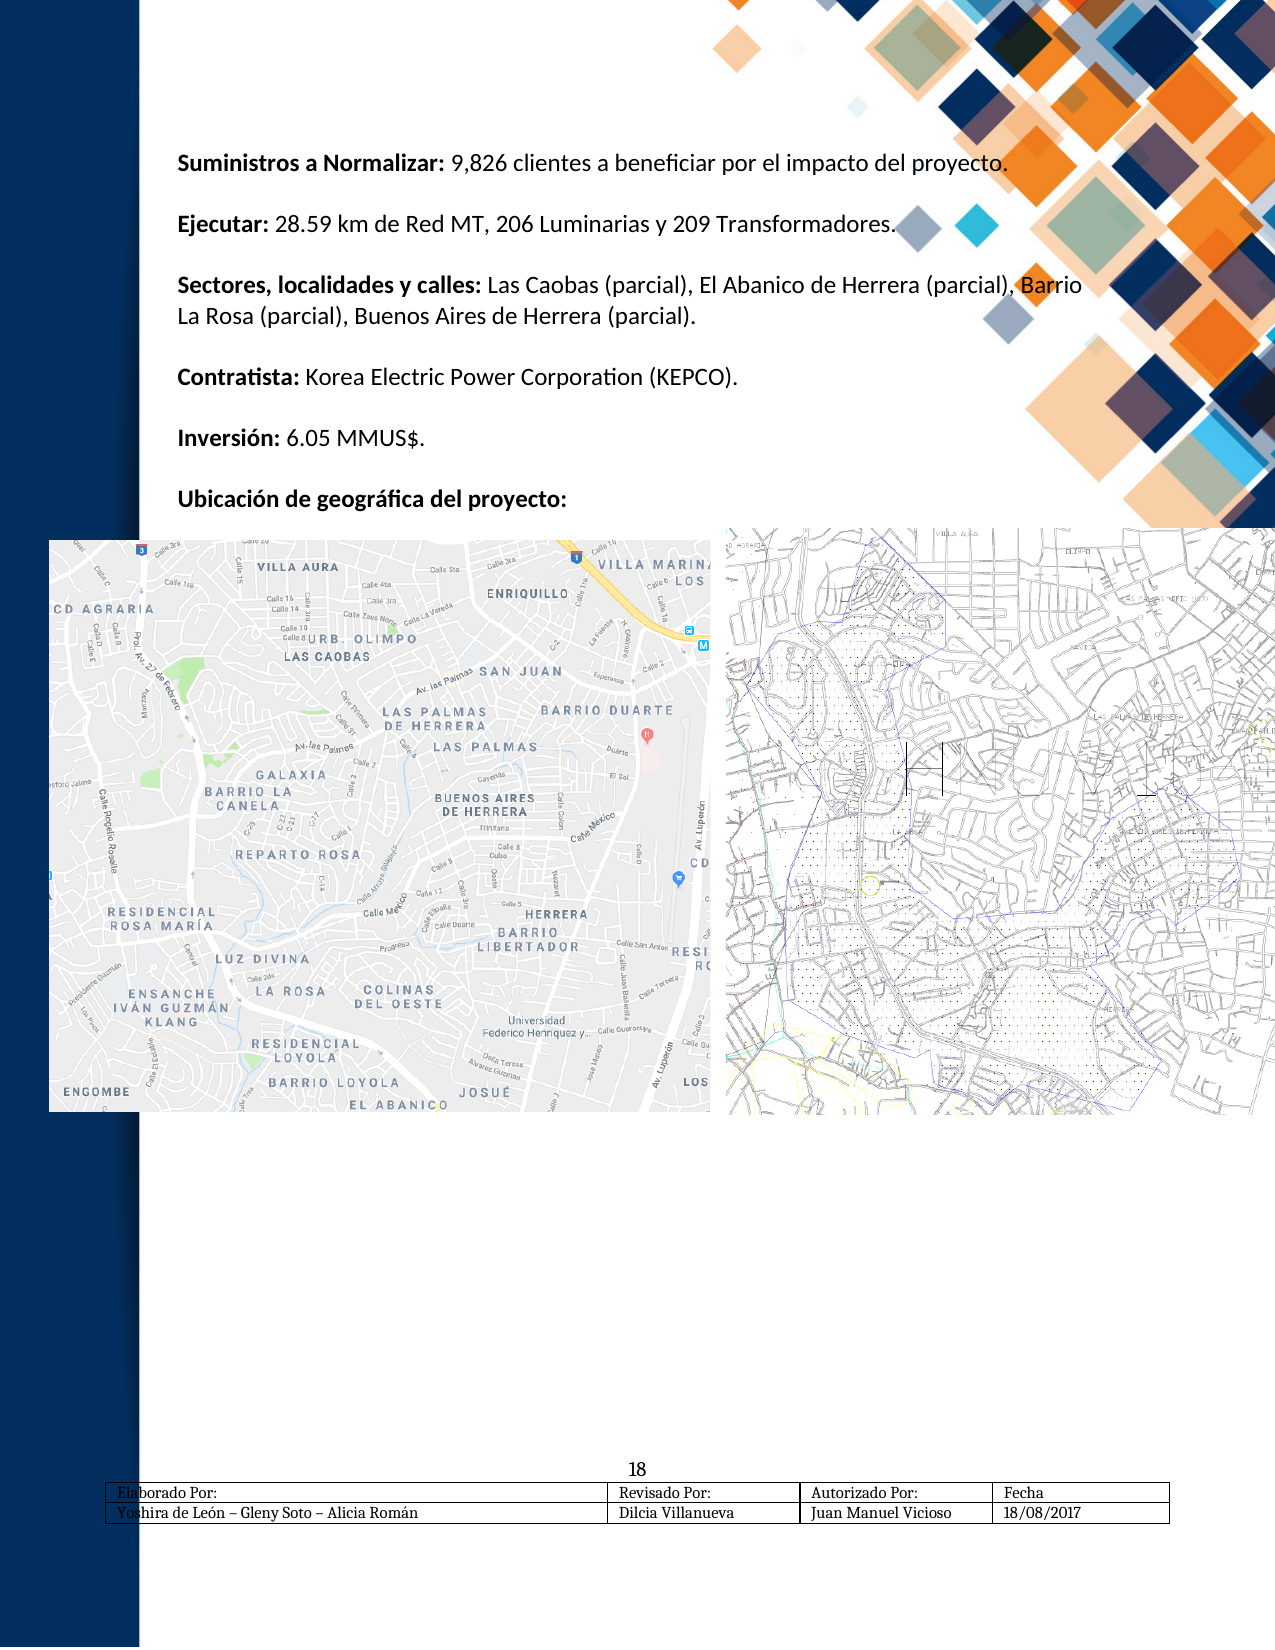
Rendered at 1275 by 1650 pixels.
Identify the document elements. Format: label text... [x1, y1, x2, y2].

text Contratista: Korea Electric Power Corporation (KEPCO). [177, 361, 1098, 392]
text Suministros a Normalizar: 9,826 clientes a beneficiar por el impacto del proyecto. [177, 148, 1098, 178]
text Inversión: 6.05 MMUS$. [177, 422, 1098, 453]
picture [0, 0, 1275, 1647]
text Ubicación de geográfica del proyecto: [177, 483, 1098, 514]
text Sectores, localidades y calles: Las Caobas (parcial), El Abanico de Herrera (parcial), Barrio La Rosa (parcial), Buenos Aires de Herrera (parcial). [177, 270, 1098, 331]
text Ejecutar: 28.59 km de Red MT, 206 Luminarias y 209 Transformadores. [177, 209, 1098, 239]
